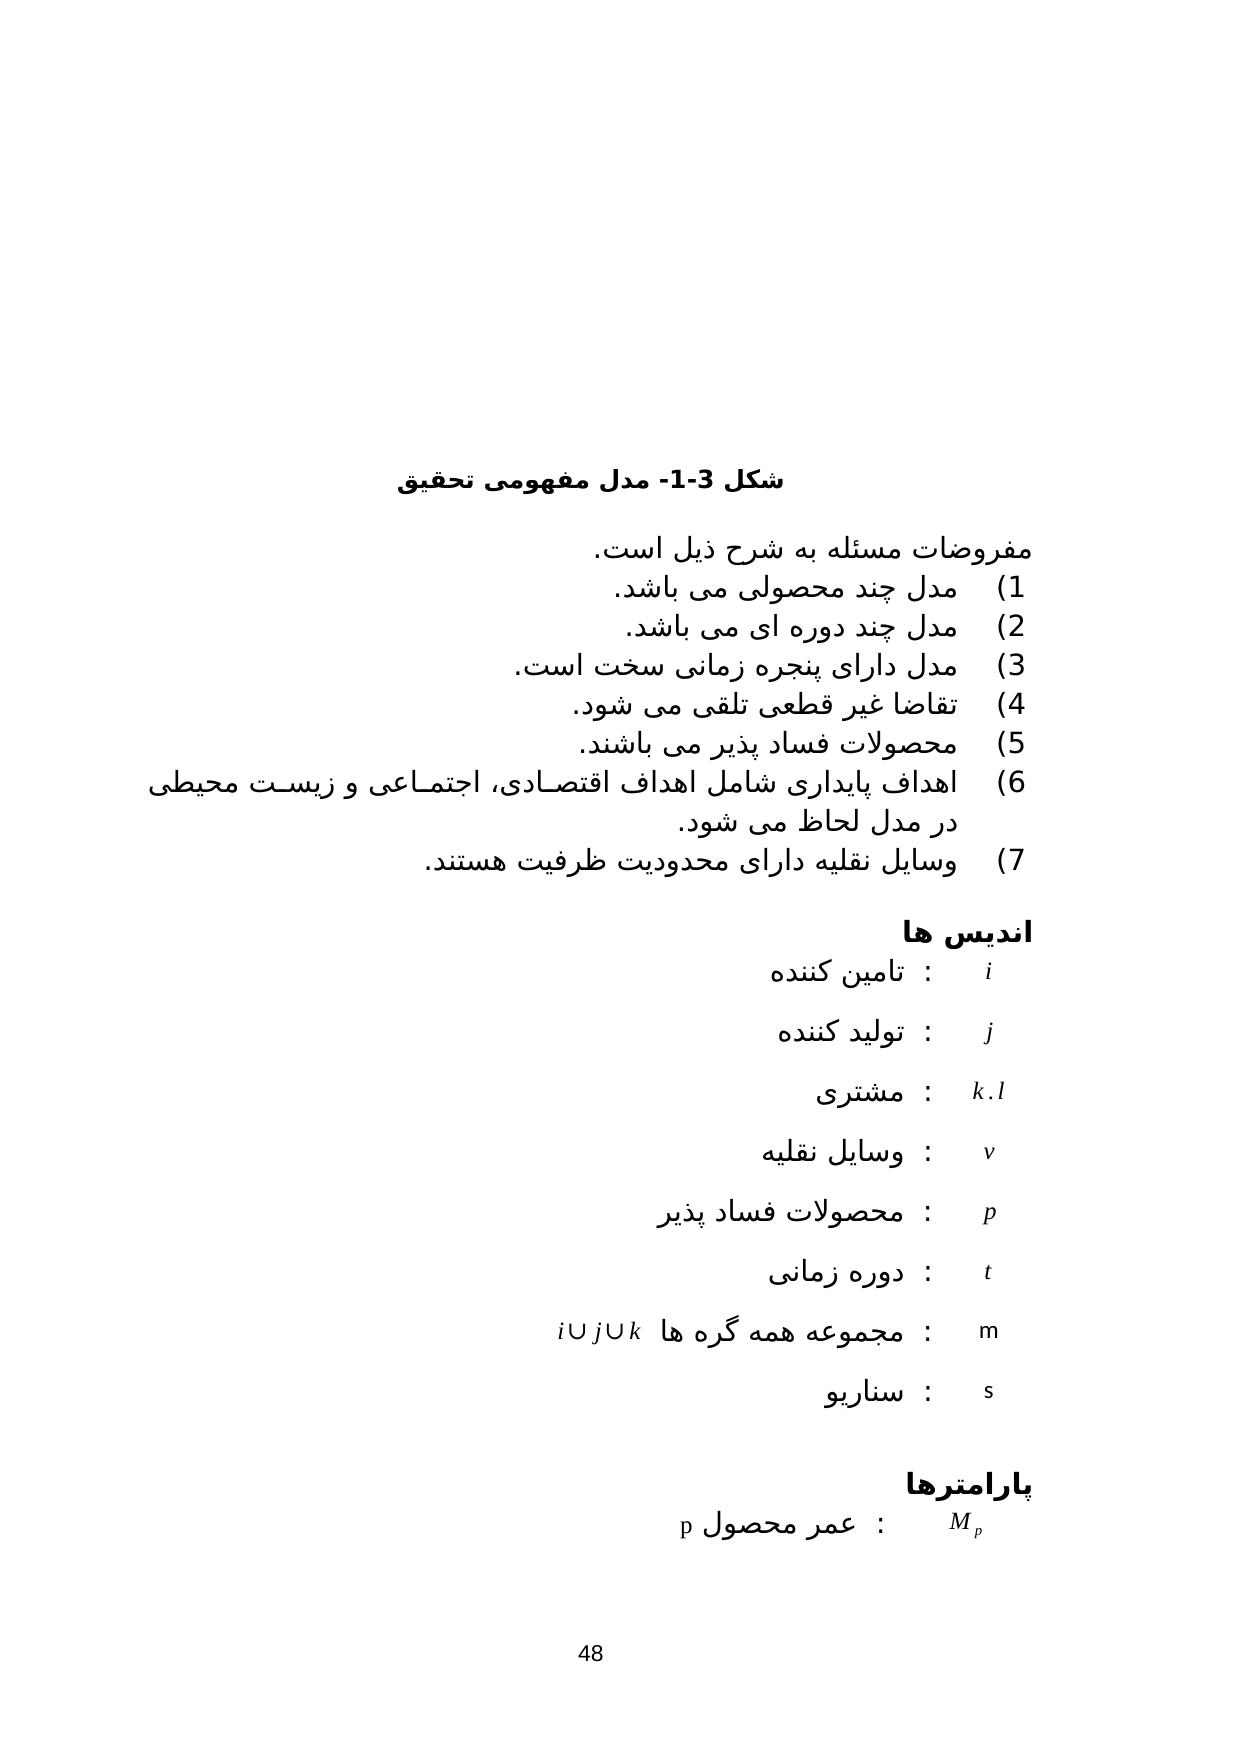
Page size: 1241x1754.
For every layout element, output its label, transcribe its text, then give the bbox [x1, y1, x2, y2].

list اهداف پایداری شامل اهداف اقتصادی، اجتماعی و زیست محیطی در مدل لحاظ می شود. [148, 765, 996, 838]
table_cell : مجموعه همه گره ها [148, 1314, 944, 1374]
table_cell [944, 1194, 1034, 1254]
table_cell : تولید کننده [148, 1014, 944, 1074]
table_cell [944, 1254, 1034, 1314]
table_header [944, 954, 1034, 1014]
list مدل چند محصولی می باشد. [148, 571, 996, 604]
list مدل دارای پنجره زمانی سخت است. [148, 648, 996, 682]
table_cell s [944, 1374, 1034, 1434]
list تقاضا غیر قطعی تلقی می شود. [148, 687, 996, 721]
text شکل 3-1- مدل مفهومی تحقیق [148, 465, 1033, 494]
list مدل چند دوره ای می باشد. [148, 609, 996, 643]
table_header : تامین کننده [148, 954, 944, 1014]
text مفروضات مسئله به شرح ذیل است. [148, 532, 1033, 566]
table_cell : محصولات فساد پذیر [148, 1194, 944, 1254]
table_cell [944, 1014, 1034, 1074]
table_header [897, 1506, 1034, 1566]
table_cell : مشتری [148, 1074, 944, 1134]
table_cell [944, 1134, 1034, 1194]
table_cell : دوره زمانی [148, 1254, 944, 1314]
list وسایل نقلیه دارای محدودیت ظرفیت هستند. [148, 843, 996, 877]
list محصولات فساد پذیر می باشند. [148, 726, 996, 760]
table_cell : وسایل نقلیه [148, 1134, 944, 1194]
table_cell [944, 1074, 1034, 1134]
table_header : عمر محصول p [148, 1506, 897, 1566]
table_cell m [944, 1314, 1034, 1374]
table_cell : سناریو [148, 1374, 944, 1434]
text پارامترها [148, 1467, 1033, 1501]
text اندیس ها [148, 915, 1033, 949]
